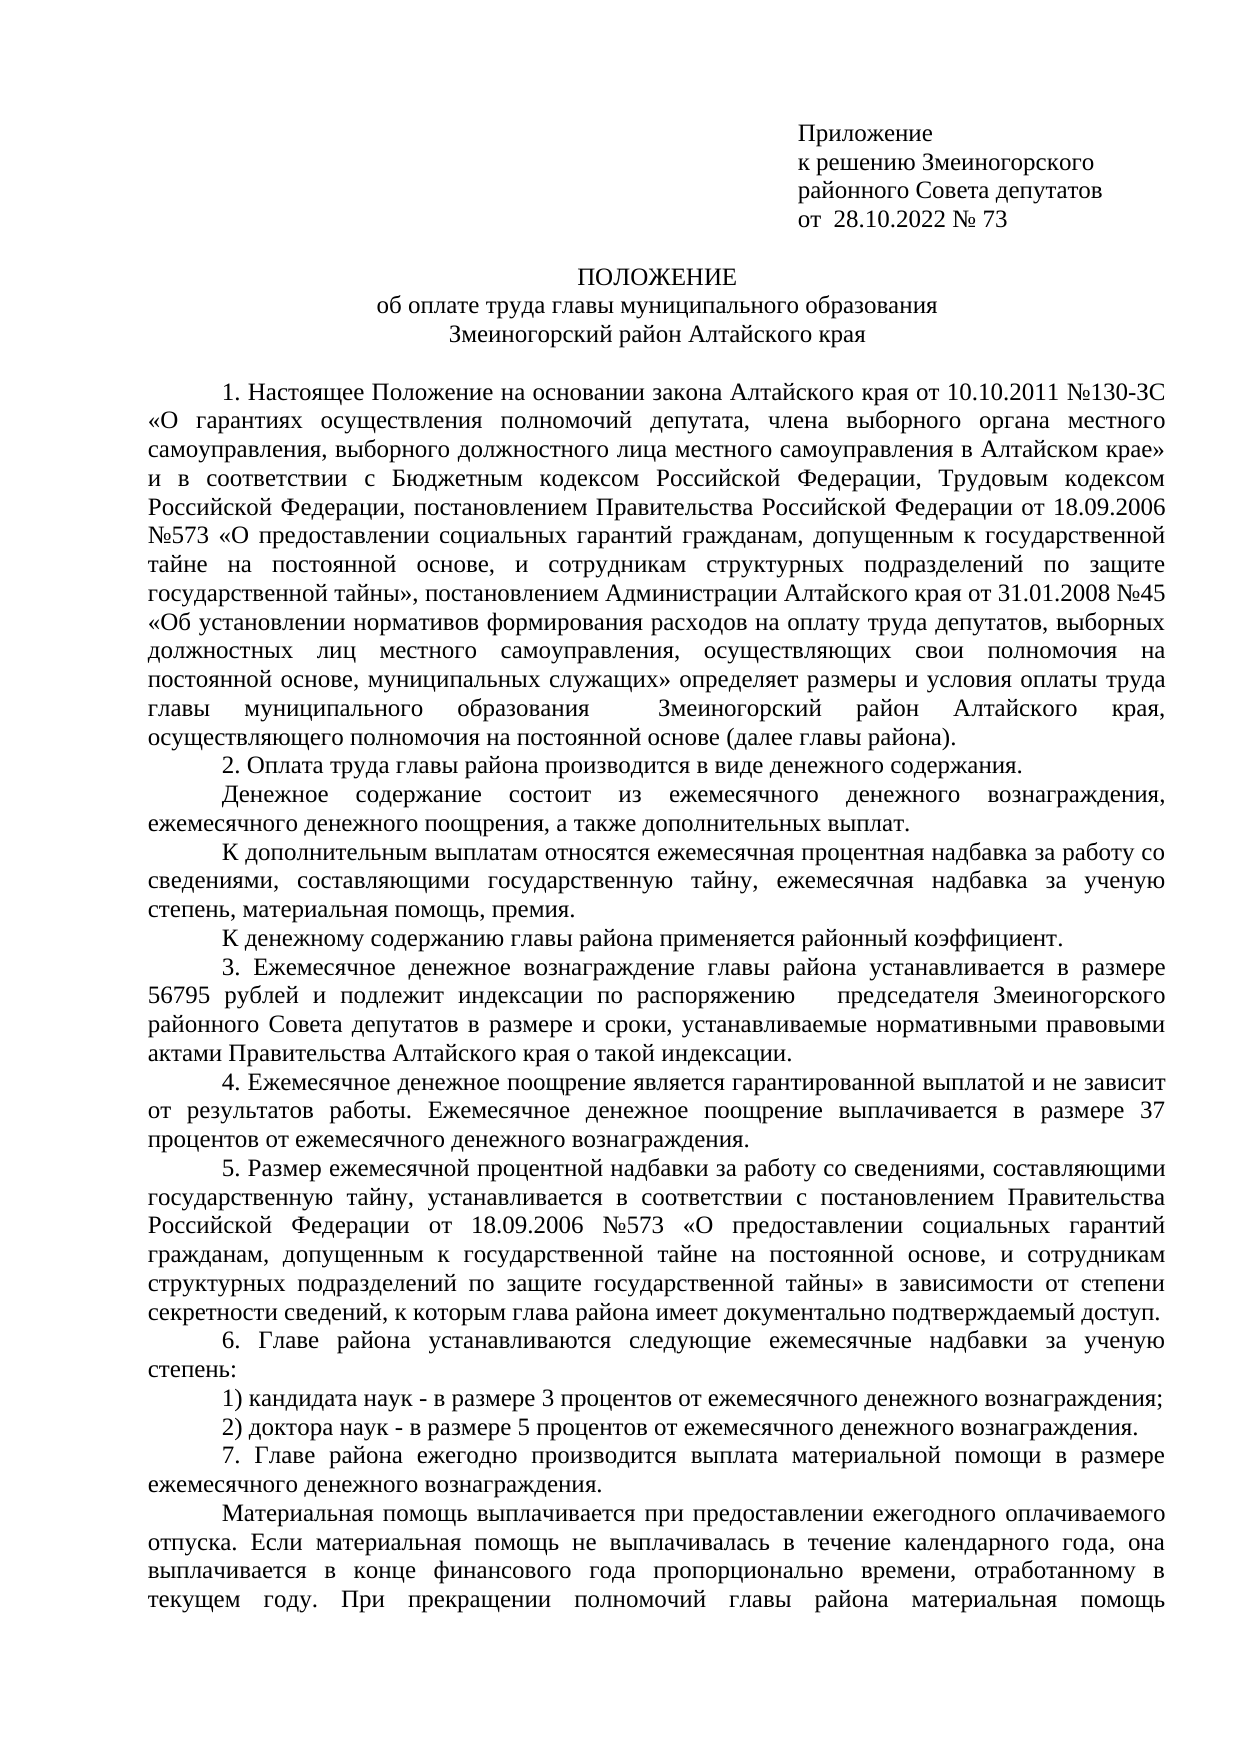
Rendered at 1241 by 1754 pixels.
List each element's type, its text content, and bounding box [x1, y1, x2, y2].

text 7. Главе района ежегодно производится выплата материальной помощи в размере ежемесячного денежного вознаграждения. [148, 1441, 1166, 1498]
text 2) доктора наук - в размере 5 процентов от ежемесячного денежного вознаграждения. [148, 1412, 1166, 1441]
text К денежному содержанию главы района применяется районный коэффициент. [148, 923, 1166, 952]
text Змеиногорский район Алтайского края [148, 319, 1166, 348]
text 2. Оплата труда главы района производится в виде денежного содержания. [148, 751, 1166, 779]
text районного Совета депутатов [148, 176, 1166, 204]
text Приложение [148, 118, 1166, 147]
text 3. Ежемесячное денежное вознаграждение главы района устанавливается в размере 56795 рублей и подлежит индексации по распоряжению председателя Змеиногорского районного Совета депутатов в размере и сроки, устанавливаемые нормативными правовыми актами Правительства Алтайского края о такой индексации. [148, 952, 1166, 1067]
text 1. Настоящее Положение на основании закона Алтайского края от 10.10.2011 №130-ЗС «О гарантиях осуществления полномочий депутата, члена выборного органа местного самоуправления, выборного должностного лица местного самоуправления в Алтайском крае» и в соответствии с Бюджетным кодексом Российской Федерации, Трудовым кодексом Российской Федерации, постановлением Правительства Российской Федерации от 18.09.2006 №573 «О предоставлении социальных гарантий гражданам, допущенным к государственной тайне на постоянной основе, и сотрудникам структурных подразделений по защите государственной тайны», постановлением Администрации Алтайского края от 31.01.2008 №45 «Об установлении нормативов формирования расходов на оплату труда депутатов, выборных должностных лиц местного самоуправления, осуществляющих свои полномочия на постоянной основе, муниципальных служащих» определяет размеры и условия оплаты труда главы муниципального образования Змеиногорский район Алтайского края, осуществляющего полномочия на постоянной основе (далее главы района). [148, 377, 1166, 751]
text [148, 1498, 1166, 1613]
text 5. Размер ежемесячной процентной надбавки за работу со сведениями, составляющими государственную тайну, устанавливается в соответствии с постановлением Правительства Российской Федерации от 18.09.2006 №573 «О предоставлении социальных гарантий гражданам, допущенным к государственной тайне на постоянной основе, и сотрудникам структурных подразделений по защите государственной тайны» в зависимости от степени секретности сведений, к которым глава района имеет документально подтверждаемый доступ. [148, 1153, 1166, 1326]
text ПОЛОЖЕНИЕ [148, 262, 1166, 291]
text 1) кандидата наук - в размере 3 процентов от ежемесячного денежного вознаграждения; [148, 1383, 1166, 1412]
text К дополнительным выплатам относятся ежемесячная процентная надбавка за работу со сведениями, составляющими государственную тайну, ежемесячная надбавка за ученую степень, материальная помощь, премия. [148, 837, 1166, 923]
text Денежное содержание состоит из ежемесячного денежного вознаграждения, ежемесячного денежного поощрения, а также дополнительных выплат. [148, 779, 1166, 837]
text об оплате труда главы муниципального образования [148, 291, 1166, 319]
text от 28.10.2022 № 73 [798, 204, 1166, 233]
text к решению Змеиногорского [798, 147, 1166, 176]
text 6. Главе района устанавливаются следующие ежемесячные надбавки за ученую степень: [148, 1326, 1166, 1383]
text 4. Ежемесячное денежное поощрение является гарантированной выплатой и не зависит от результатов работы. Ежемесячное денежное поощрение выплачивается в размере 37 процентов от ежемесячного денежного вознаграждения. [148, 1067, 1166, 1153]
